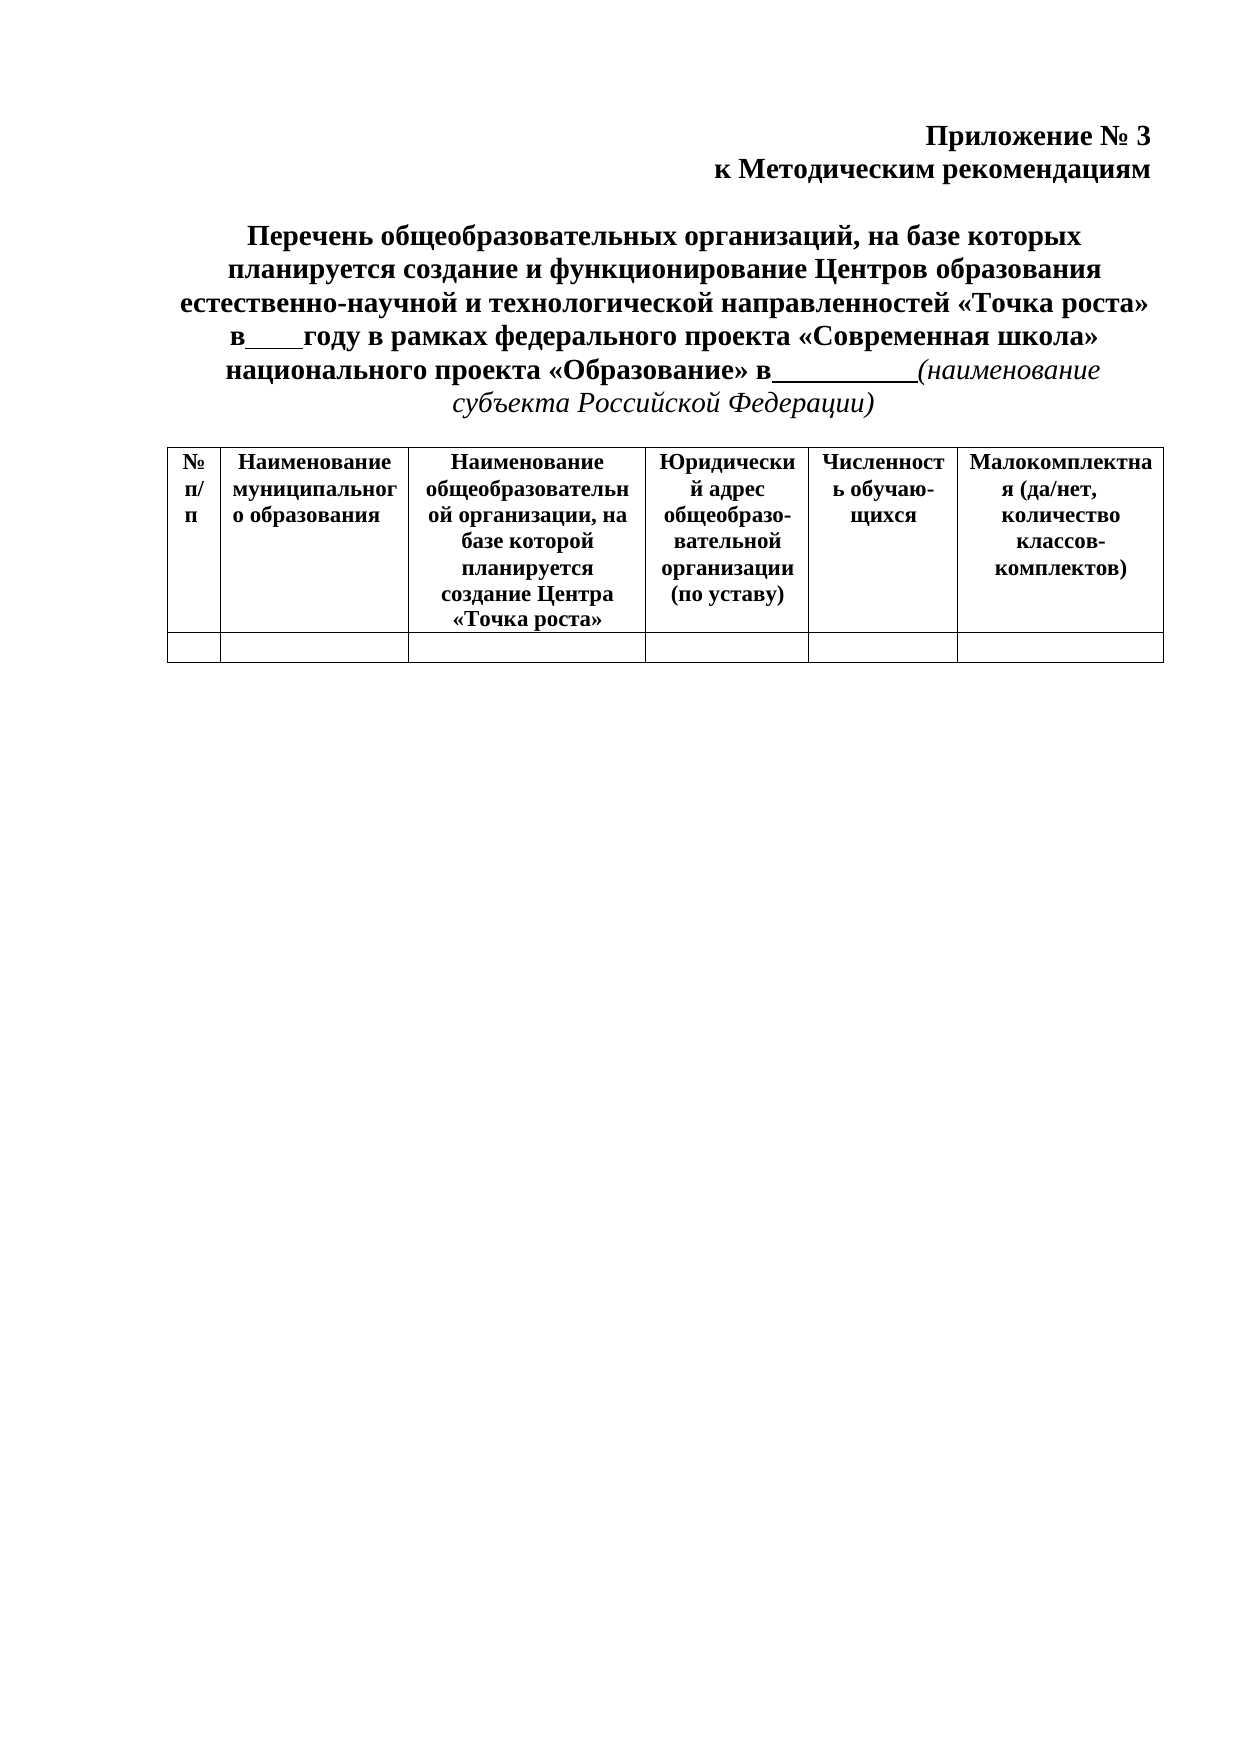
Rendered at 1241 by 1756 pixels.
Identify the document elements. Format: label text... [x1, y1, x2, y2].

table_header Наименование муниципальног о образования [221, 448, 408, 632]
subtitle Приложение № 3 к Методическим рекомендациям [714, 118, 1154, 185]
table_cell [646, 633, 808, 662]
text Перечень общеобразовательных организаций, на базе которых планируется создание и функционирование Центров образования [227, 218, 1102, 285]
table_cell [168, 633, 220, 662]
table_cell [958, 633, 1163, 662]
text естественно-научной и технологической направленностей «Точка роста» в году в рамках федерального проекта «Современная школа» национального проекта «Образование» в (наименование [179, 285, 1149, 386]
table_header Численност ь обучаю- щихся [809, 448, 957, 632]
table_header Малокомплектна я (да/нет, количество классов- комплектов) [958, 448, 1163, 632]
table_cell [409, 633, 645, 662]
table_header Наименование общеобразовательн ой организации, на базе которой планируется создание Центра «Точка роста» [409, 448, 645, 632]
text субъекта Российской Федерации) [201, 386, 1128, 419]
table_header № п/ п [168, 448, 220, 632]
table_cell [809, 633, 957, 662]
table_cell [221, 633, 408, 662]
table_header Юридически й адрес общеобразо- вательной организации (по уставу) [646, 448, 808, 632]
